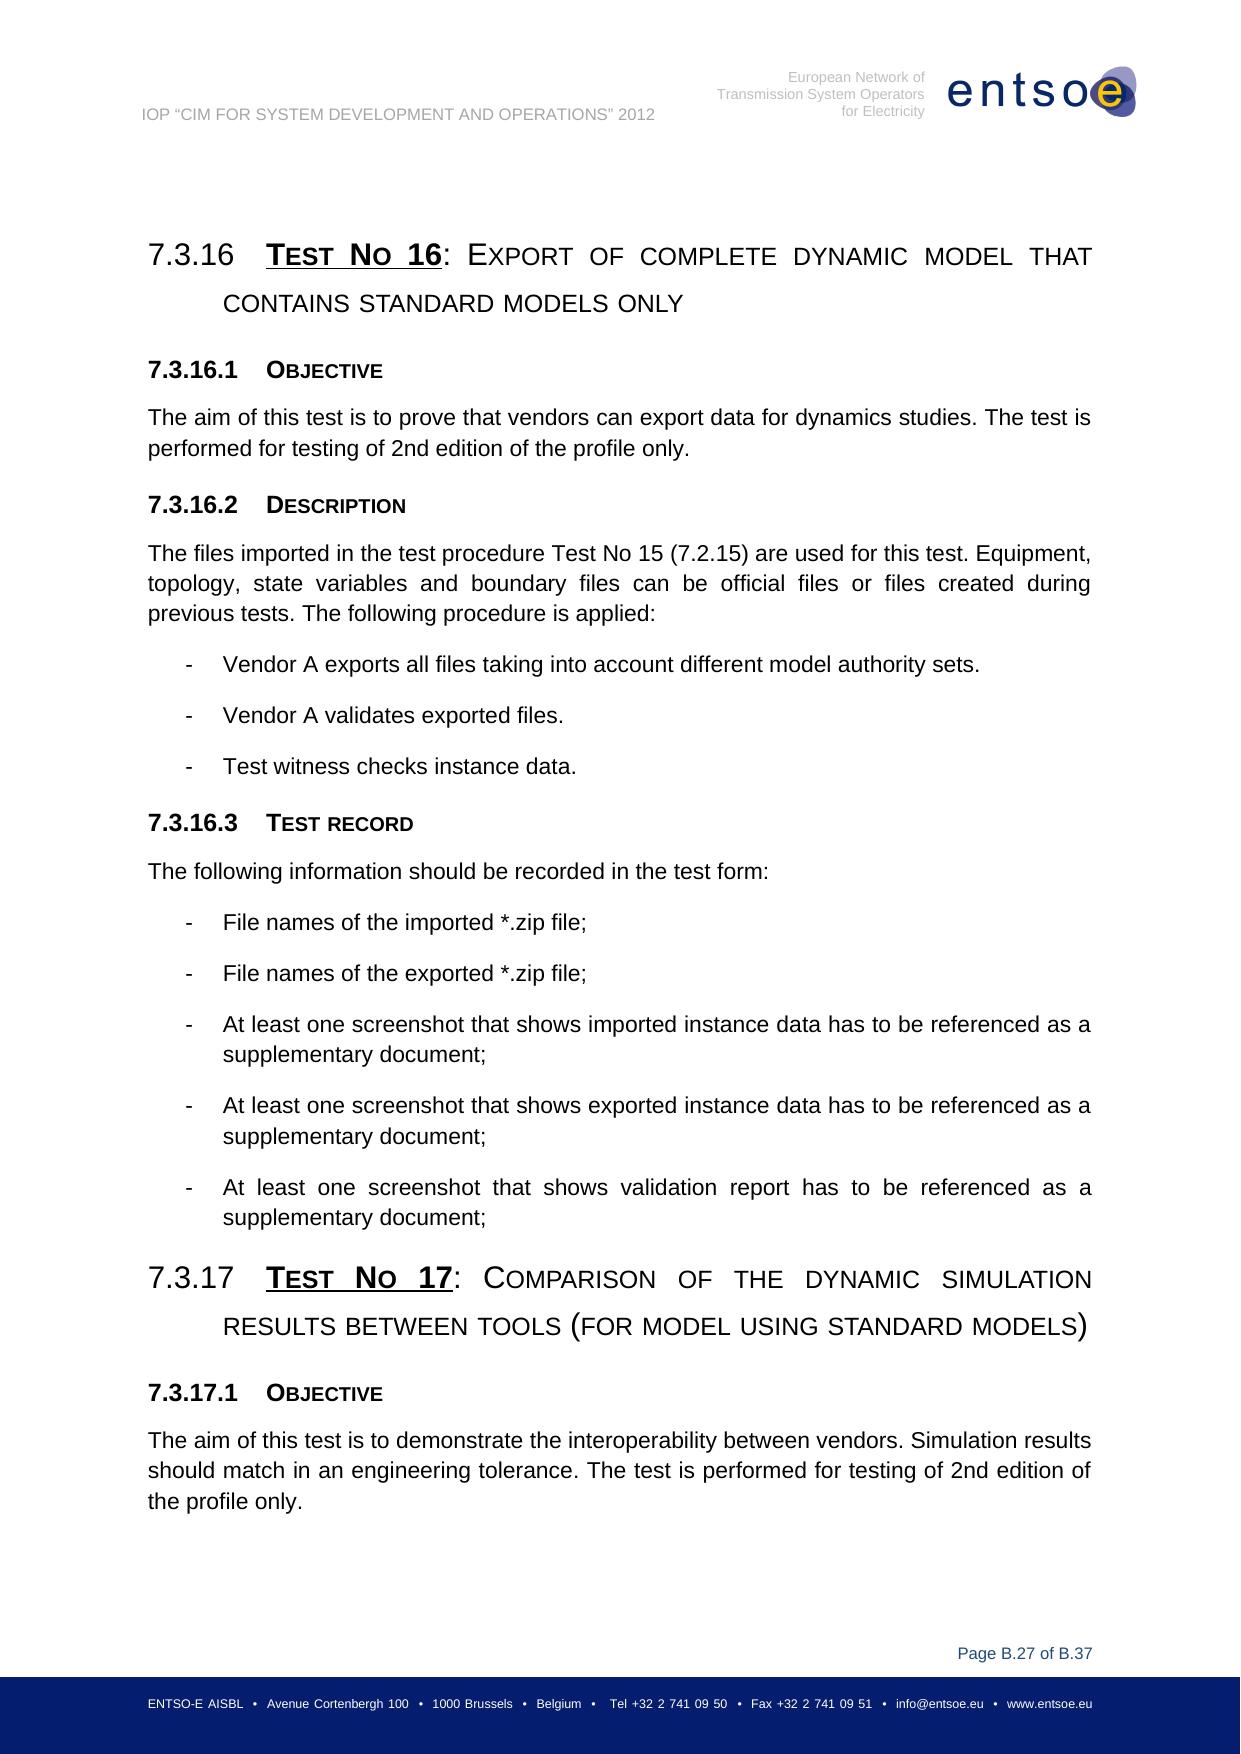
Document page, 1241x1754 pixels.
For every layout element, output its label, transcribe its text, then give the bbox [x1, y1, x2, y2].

list At least one screenshot that shows validation report has to be referenced as a supplementary document; [185, 1174, 1092, 1230]
text The following information should be recorded in the test form: [148, 858, 1092, 884]
list Test witness checks instance data. [185, 753, 1092, 779]
subtitle Objective [148, 1377, 1092, 1406]
subtitle Test No 17: Comparison of the dynamic simulation results between tools (for model using standard models) [148, 1259, 1092, 1342]
list Vendor A exports all files taking into account different model authority sets. [185, 651, 1092, 677]
text The files imported in the test procedure Test No 15 (7.2.15) are used for this test. Equipment, topology, state variables and boundary files can be official files or files created during previous tests. The following procedure is applied: [148, 539, 1092, 626]
list File names of the imported *.zip file; [185, 909, 1092, 936]
list File names of the exported *.zip file; [185, 960, 1092, 987]
list Vendor A validates exported files. [185, 702, 1092, 728]
text The aim of this test is to prove that vendors can export data for dynamics studies. The test is performed for testing of 2nd edition of the profile only. [148, 404, 1092, 461]
list At least one screenshot that shows imported instance data has to be referenced as a supplementary document; [185, 1011, 1092, 1068]
subtitle Description [148, 490, 1092, 518]
subtitle Test record [148, 808, 1092, 837]
subtitle Test No 16: Export of complete dynamic model that contains standard models only [148, 236, 1092, 319]
list At least one screenshot that shows exported instance data has to be referenced as a supplementary document; [185, 1092, 1092, 1149]
text The aim of this test is to demonstrate the interoperability between vendors. Simulation results should match in an engineering tolerance. The test is performed for testing of 2nd edition of the profile only. [148, 1427, 1092, 1514]
picture [945, 65, 1141, 120]
subtitle Objective [148, 354, 1092, 383]
